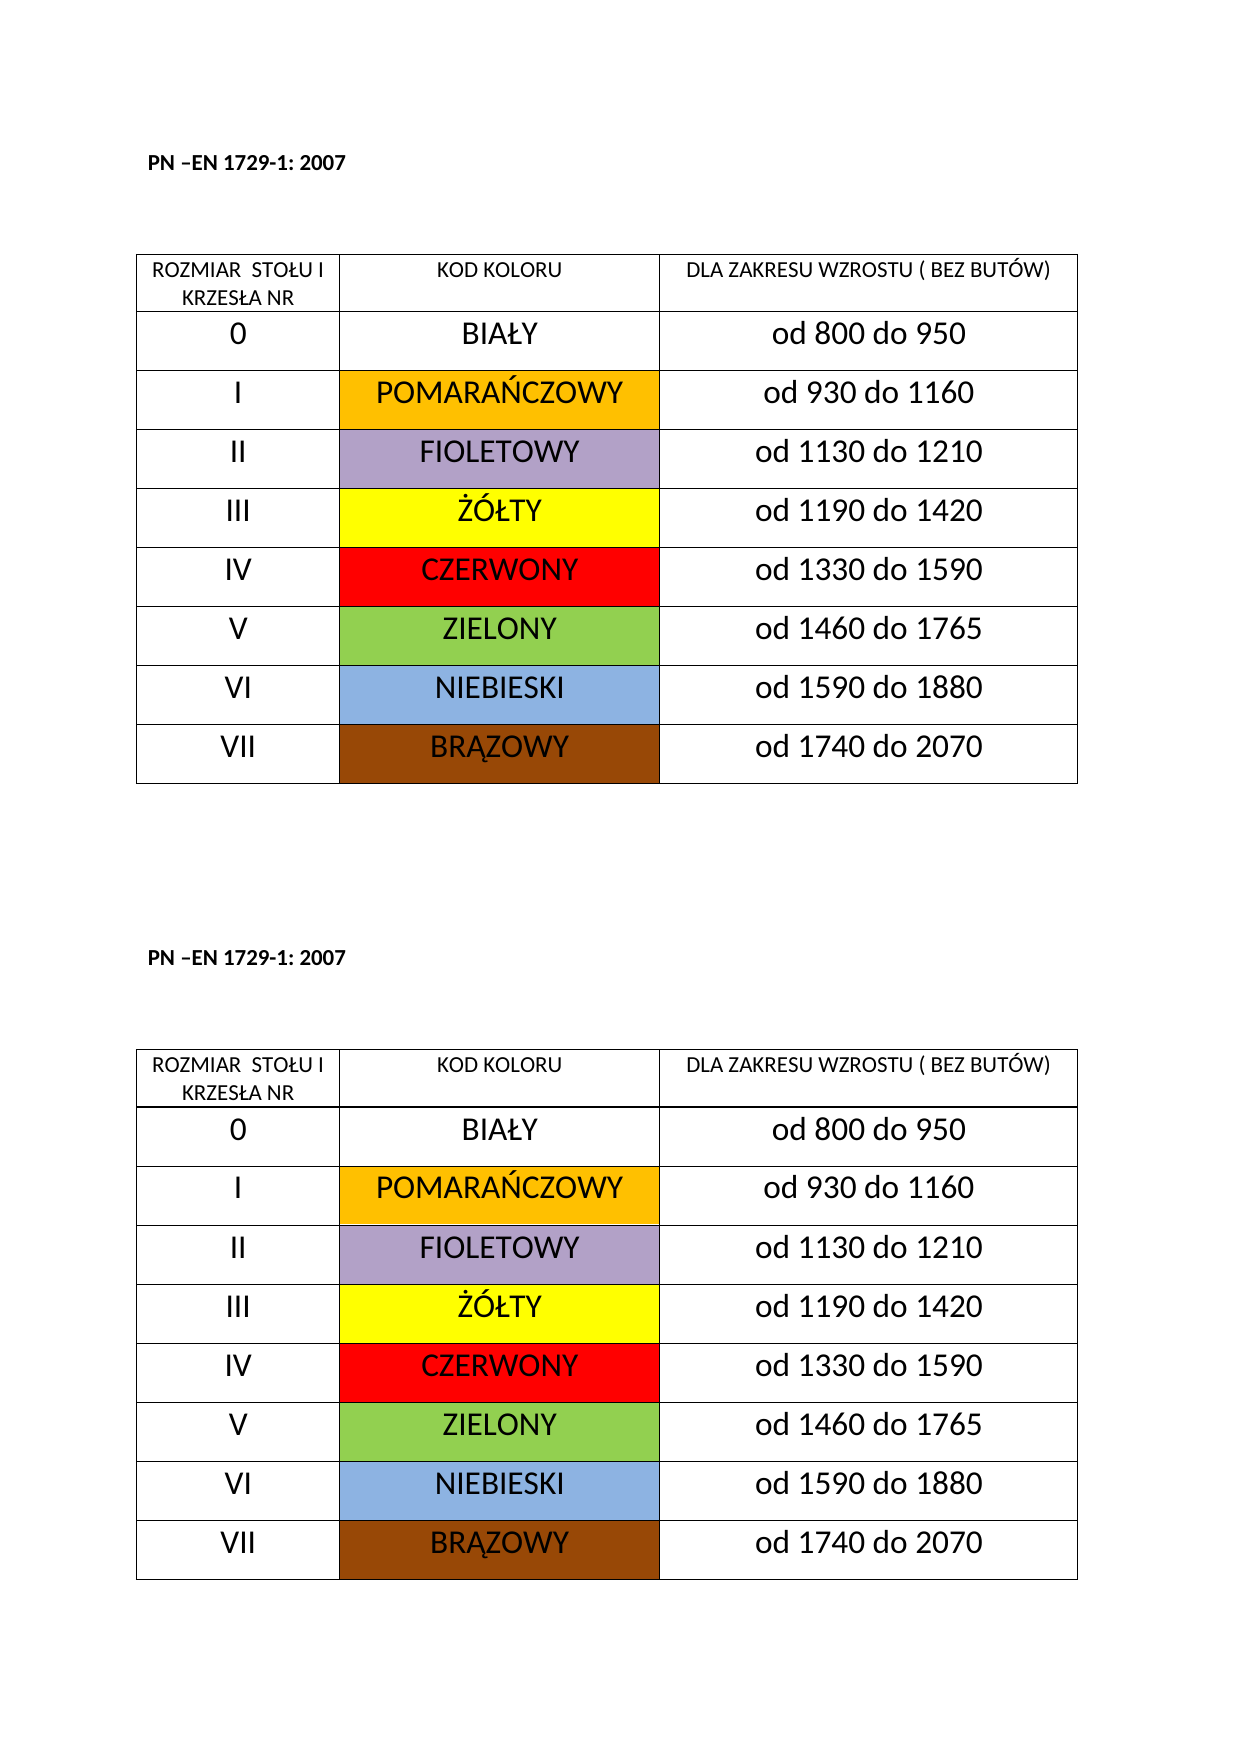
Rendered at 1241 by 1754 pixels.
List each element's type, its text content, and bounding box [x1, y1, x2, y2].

table_cell od 930 do 1160 [660, 1167, 1077, 1224]
table_cell I [137, 1167, 339, 1224]
table_cell V [137, 1403, 339, 1461]
table_cell VII [137, 1521, 339, 1579]
table_cell od 800 do 950 [660, 1108, 1077, 1166]
table_cell CZERWONY [340, 548, 659, 606]
table_cell od 1190 do 1420 [660, 489, 1077, 547]
table_cell POMARAŃCZOWY [340, 1167, 659, 1224]
table_cell IV [137, 1344, 339, 1402]
table_header DLA ZAKRESU WZROSTU ( BEZ BUTÓW) [660, 1050, 1077, 1106]
table_cell III [137, 489, 339, 547]
table_cell FIOLETOWY [340, 1226, 659, 1284]
table_cell FIOLETOWY [340, 430, 659, 488]
table_cell VII [137, 725, 339, 783]
text PN –EN 1729-1: 2007 [148, 943, 1093, 971]
table_cell od 800 do 950 [660, 312, 1077, 370]
table_cell od 1740 do 2070 [660, 725, 1077, 783]
table_cell ZIELONY [340, 1403, 659, 1461]
table_cell BRĄZOWY [340, 1521, 659, 1579]
table_cell ŻÓŁTY [340, 489, 659, 547]
table_cell od 1460 do 1765 [660, 607, 1077, 665]
table_cell ŻÓŁTY [340, 1285, 659, 1343]
table_cell od 1130 do 1210 [660, 1226, 1077, 1284]
table_cell POMARAŃCZOWY [340, 371, 659, 429]
table_cell I [137, 371, 339, 429]
table_header KOD KOLORU [340, 1050, 659, 1106]
table_header KOD KOLORU [340, 255, 659, 311]
table_cell od 930 do 1160 [660, 371, 1077, 429]
table_cell od 1190 do 1420 [660, 1285, 1077, 1343]
table_cell VI [137, 1462, 339, 1520]
table_cell od 1590 do 1880 [660, 666, 1077, 724]
table_cell od 1460 do 1765 [660, 1403, 1077, 1461]
table_cell NIEBIESKI [340, 666, 659, 724]
table_cell V [137, 607, 339, 665]
table_cell III [137, 1285, 339, 1343]
table_cell II [137, 1226, 339, 1284]
table_cell 0 [137, 312, 339, 370]
table_cell ZIELONY [340, 607, 659, 665]
table_cell od 1740 do 2070 [660, 1521, 1077, 1579]
table_cell BIAŁY [340, 1108, 659, 1166]
table_cell od 1330 do 1590 [660, 1344, 1077, 1402]
table_cell od 1590 do 1880 [660, 1462, 1077, 1520]
table_cell od 1330 do 1590 [660, 548, 1077, 606]
table_cell IV [137, 548, 339, 606]
table_cell 0 [137, 1108, 339, 1166]
table_cell II [137, 430, 339, 488]
table_header ROZMIAR STOŁU I KRZESŁA NR [137, 255, 339, 311]
table_cell od 1130 do 1210 [660, 430, 1077, 488]
table_header ROZMIAR STOŁU I KRZESŁA NR [137, 1050, 339, 1106]
table_cell BIAŁY [340, 312, 659, 370]
table_cell NIEBIESKI [340, 1462, 659, 1520]
table_header DLA ZAKRESU WZROSTU ( BEZ BUTÓW) [660, 255, 1077, 311]
table_cell VI [137, 666, 339, 724]
table_cell CZERWONY [340, 1344, 659, 1402]
table_cell BRĄZOWY [340, 725, 659, 783]
text PN –EN 1729-1: 2007 [148, 148, 1093, 176]
